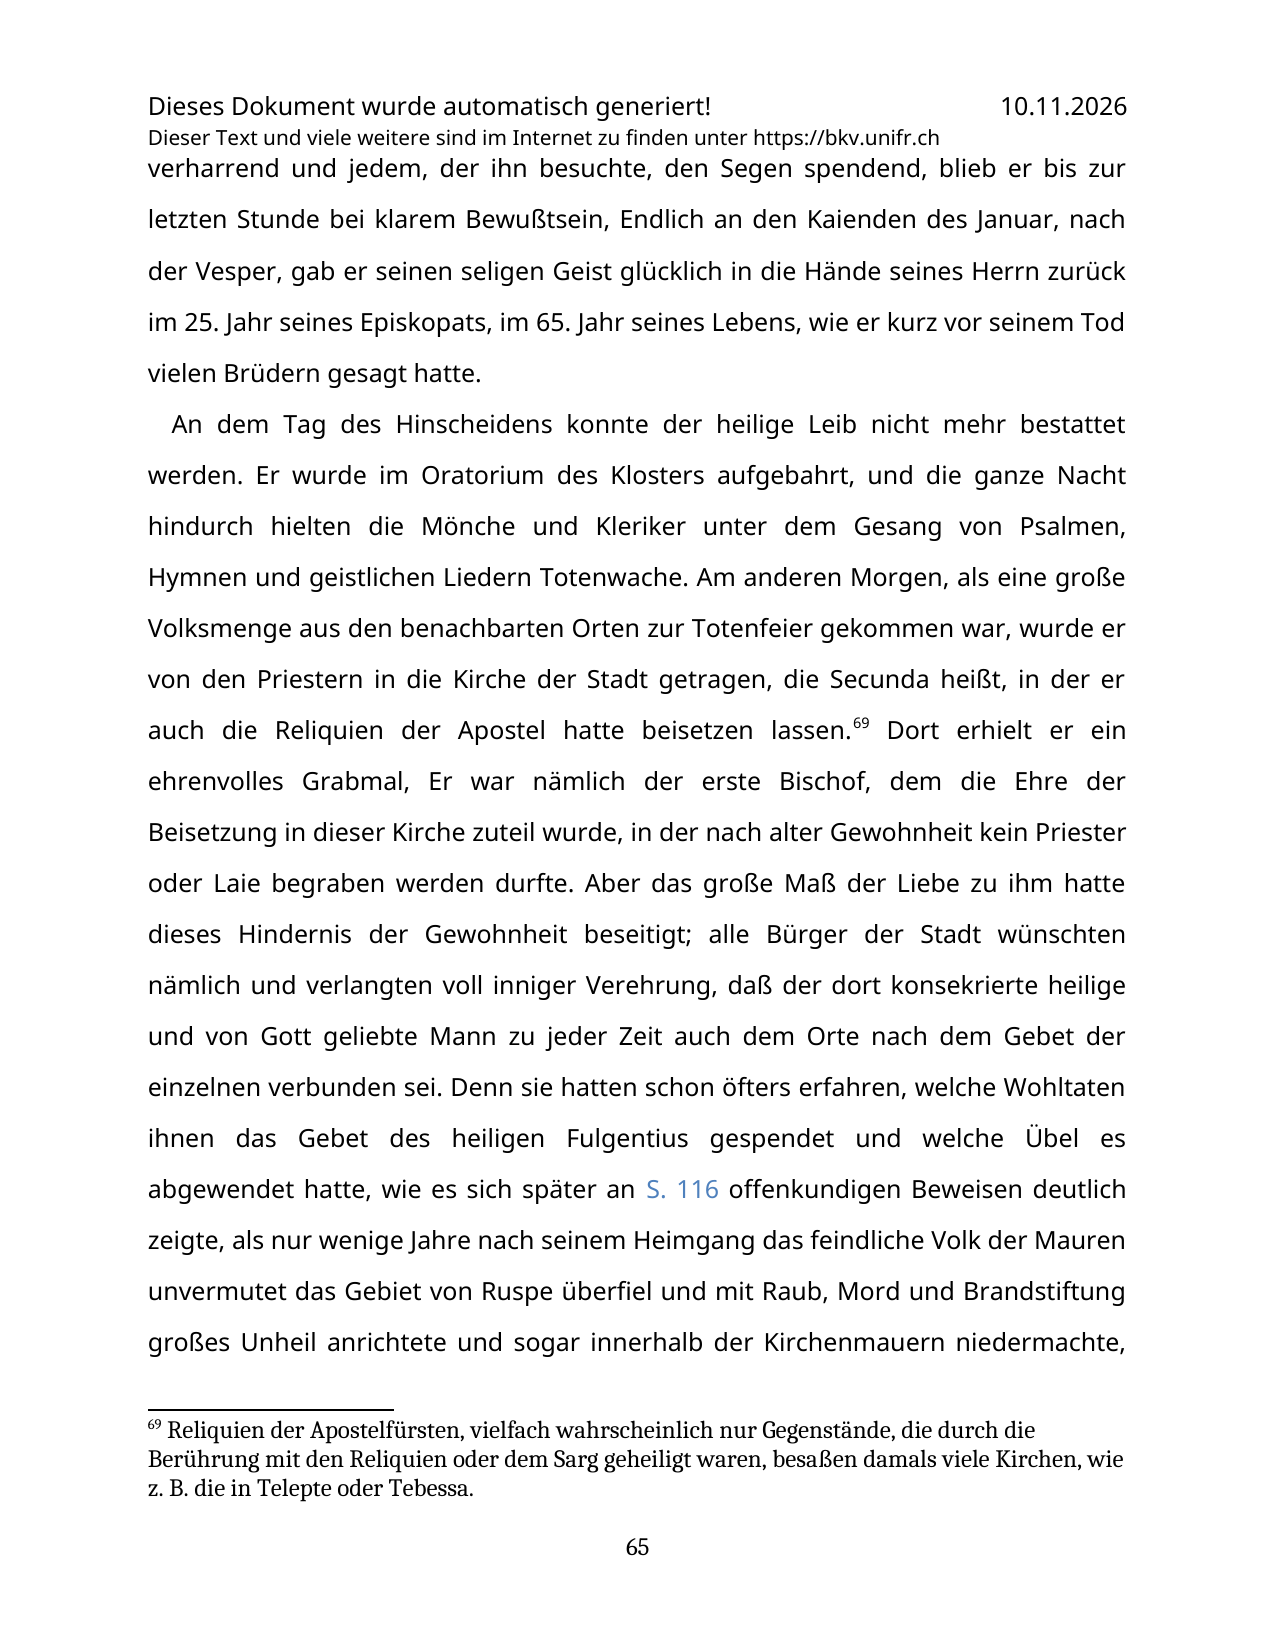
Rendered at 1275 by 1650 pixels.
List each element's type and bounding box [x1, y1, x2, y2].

text [148, 151, 1127, 389]
text [148, 406, 1127, 1359]
